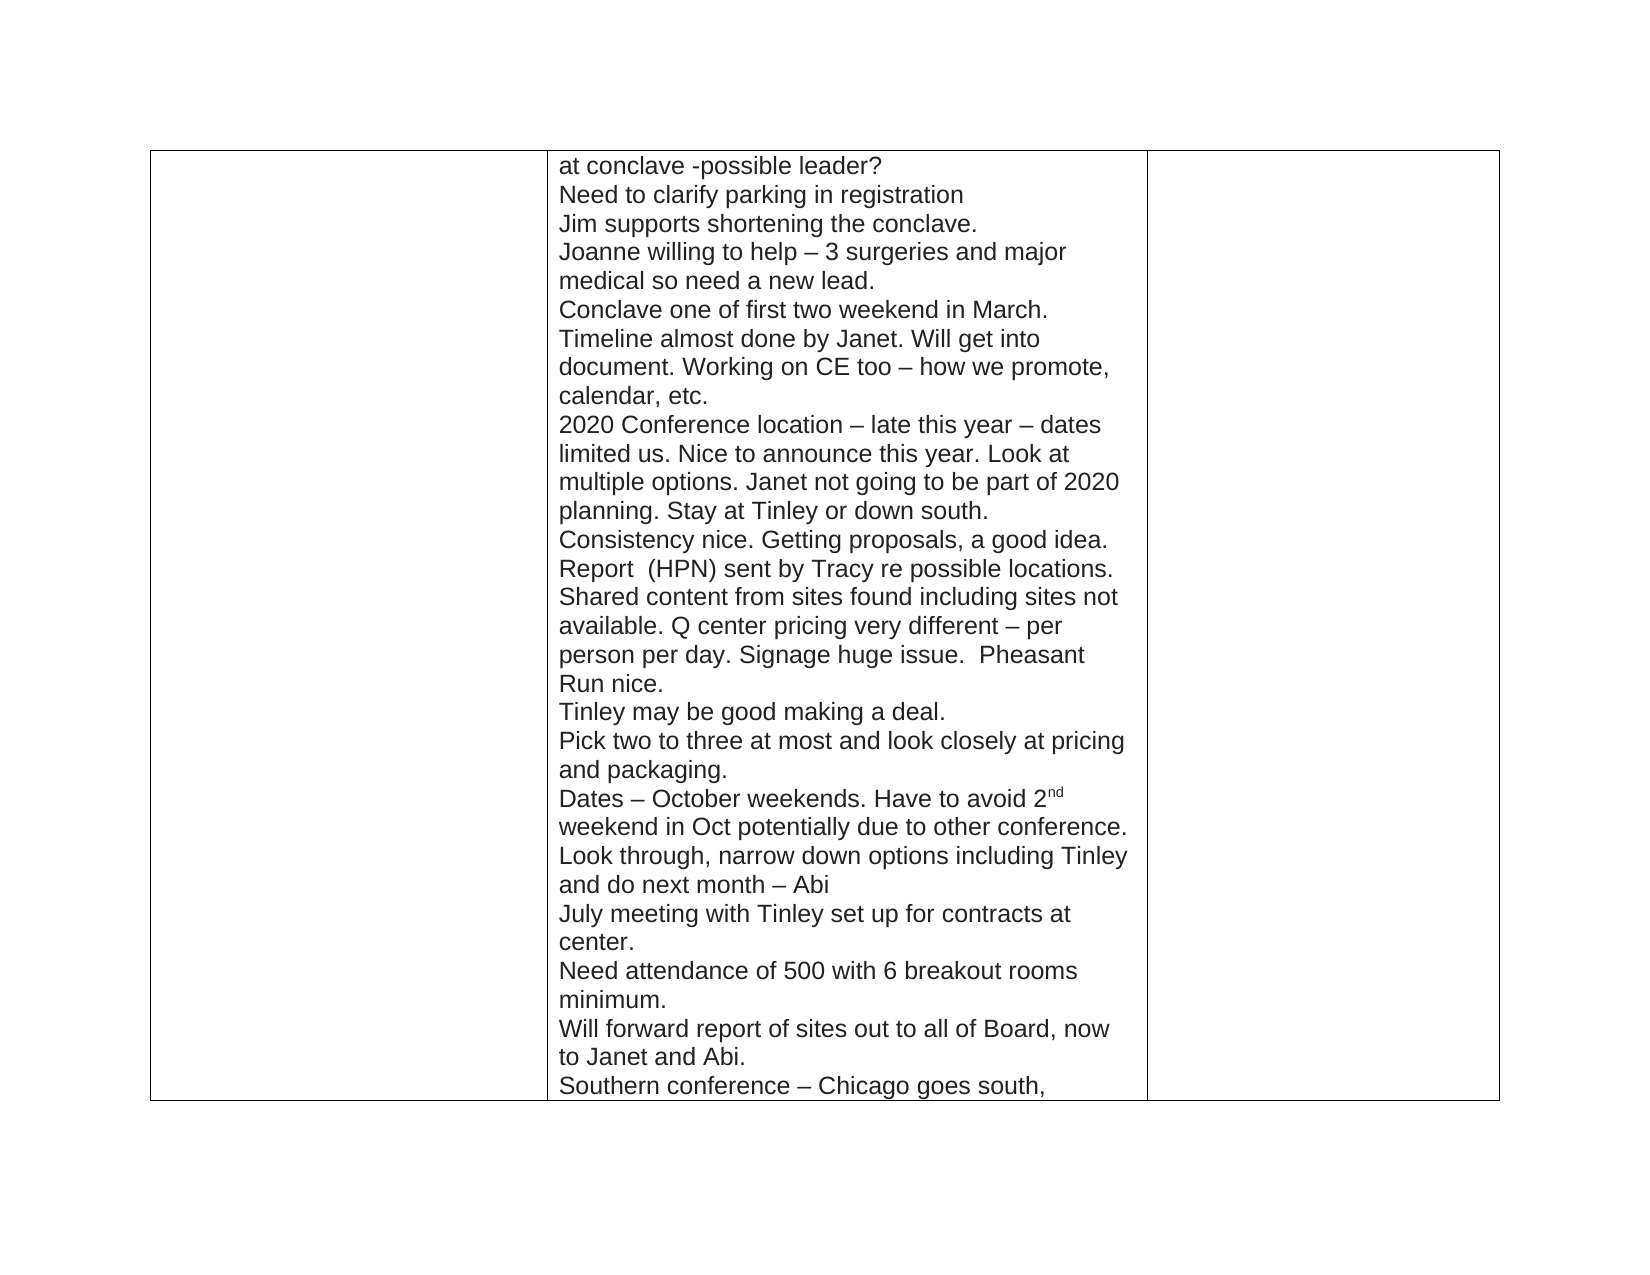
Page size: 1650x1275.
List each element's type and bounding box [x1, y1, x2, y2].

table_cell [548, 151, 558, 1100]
table_cell [1148, 151, 1499, 1100]
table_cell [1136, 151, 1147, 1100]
table_cell [151, 151, 547, 1100]
